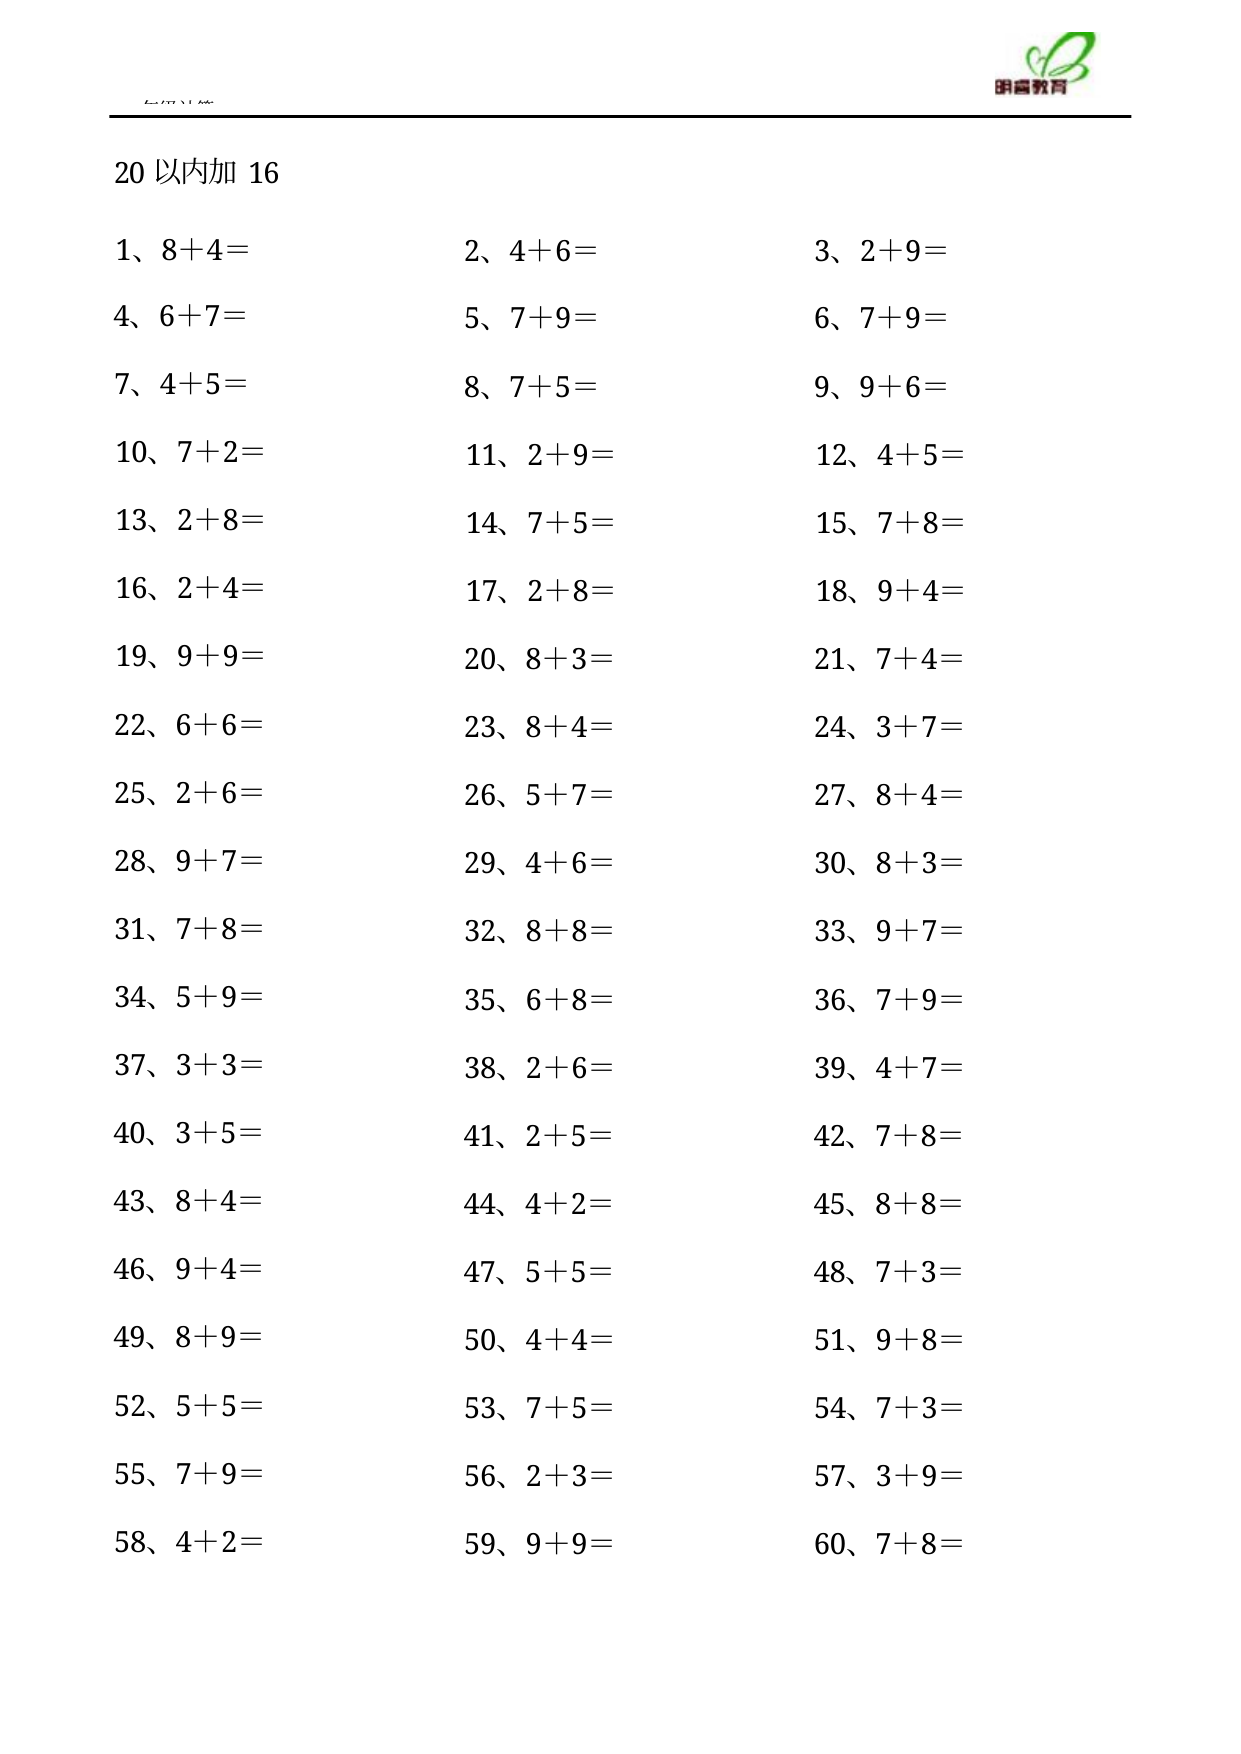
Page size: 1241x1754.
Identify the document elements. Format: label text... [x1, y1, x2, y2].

text 29、4＋6＝ [377, 848, 703, 880]
text 11、2＋9＝ [377, 439, 703, 472]
text 43、8＋4＝ [109, 1186, 366, 1218]
text 59、9＋9＝ [377, 1529, 703, 1561]
text 28、9＋7＝ [109, 845, 366, 878]
text 33、9＋7＝ [714, 916, 969, 948]
text 5、7＋9＝ [377, 303, 703, 336]
text 1、8＋4＝ [109, 232, 366, 268]
text 48、7＋3＝ [714, 1256, 969, 1289]
text 24、3＋7＝ [714, 712, 969, 744]
text 15、7＋8＝ [714, 507, 969, 540]
text 60、7＋8＝ [714, 1529, 969, 1561]
text 19、9＋9＝ [109, 641, 366, 673]
text 58、4＋2＝ [109, 1526, 366, 1559]
text 4、6＋7＝ [109, 301, 366, 333]
text 38、2＋6＝ [377, 1052, 703, 1084]
text 34、5＋9＝ [109, 982, 366, 1014]
text 14、7＋5＝ [377, 507, 703, 540]
text 54、7＋3＝ [714, 1393, 969, 1425]
text 36、7＋9＝ [714, 984, 969, 1016]
text 31、7＋8＝ [109, 913, 366, 946]
text 53、7＋5＝ [377, 1393, 703, 1425]
text 20、8＋3＝ [377, 643, 703, 676]
text 49、8＋9＝ [109, 1322, 366, 1354]
text 12、4＋5＝ [714, 439, 969, 472]
text 18、9＋4＝ [714, 575, 969, 608]
text 21、7＋4＝ [714, 643, 969, 676]
text 30、8＋3＝ [714, 848, 969, 880]
text 17、2＋8＝ [377, 575, 703, 608]
text 27、8＋4＝ [714, 780, 969, 812]
text 7、4＋5＝ [109, 369, 366, 401]
text 16、2＋4＝ [109, 573, 366, 605]
text 42、7＋8＝ [714, 1120, 969, 1153]
text 40、3＋5＝ [109, 1118, 366, 1150]
text 35、6＋8＝ [377, 984, 703, 1016]
text 41、2＋5＝ [377, 1120, 703, 1153]
text 8、7＋5＝ [377, 371, 703, 403]
text 44、4＋2＝ [377, 1188, 703, 1221]
text 9、9＋6＝ [714, 371, 969, 403]
text 26、5＋7＝ [377, 780, 703, 812]
text 39、4＋7＝ [714, 1052, 969, 1084]
text 52、5＋5＝ [109, 1390, 366, 1423]
text 25、2＋6＝ [109, 777, 366, 810]
text 20 以内加 16 [109, 167, 366, 232]
text 6、7＋9＝ [714, 303, 969, 336]
text 10、7＋2＝ [109, 437, 366, 469]
text 32、8＋8＝ [377, 916, 703, 948]
text 23、8＋4＝ [377, 712, 703, 744]
picture [994, 32, 1102, 98]
text 47、5＋5＝ [377, 1256, 703, 1289]
text 56、2＋3＝ [377, 1461, 703, 1493]
text 22、6＋6＝ [109, 709, 366, 742]
text 37、3＋3＝ [109, 1050, 366, 1082]
text 51、9＋8＝ [714, 1324, 969, 1357]
text 3、2＋9＝ [714, 235, 969, 267]
text 50、4＋4＝ [377, 1324, 703, 1357]
text 46、9＋4＝ [109, 1254, 366, 1286]
text 2、4＋6＝ [377, 235, 703, 267]
text 55、7＋9＝ [109, 1458, 366, 1491]
text 45、8＋8＝ [714, 1188, 969, 1221]
text 13、2＋8＝ [109, 505, 366, 537]
text 57、3＋9＝ [714, 1461, 969, 1493]
